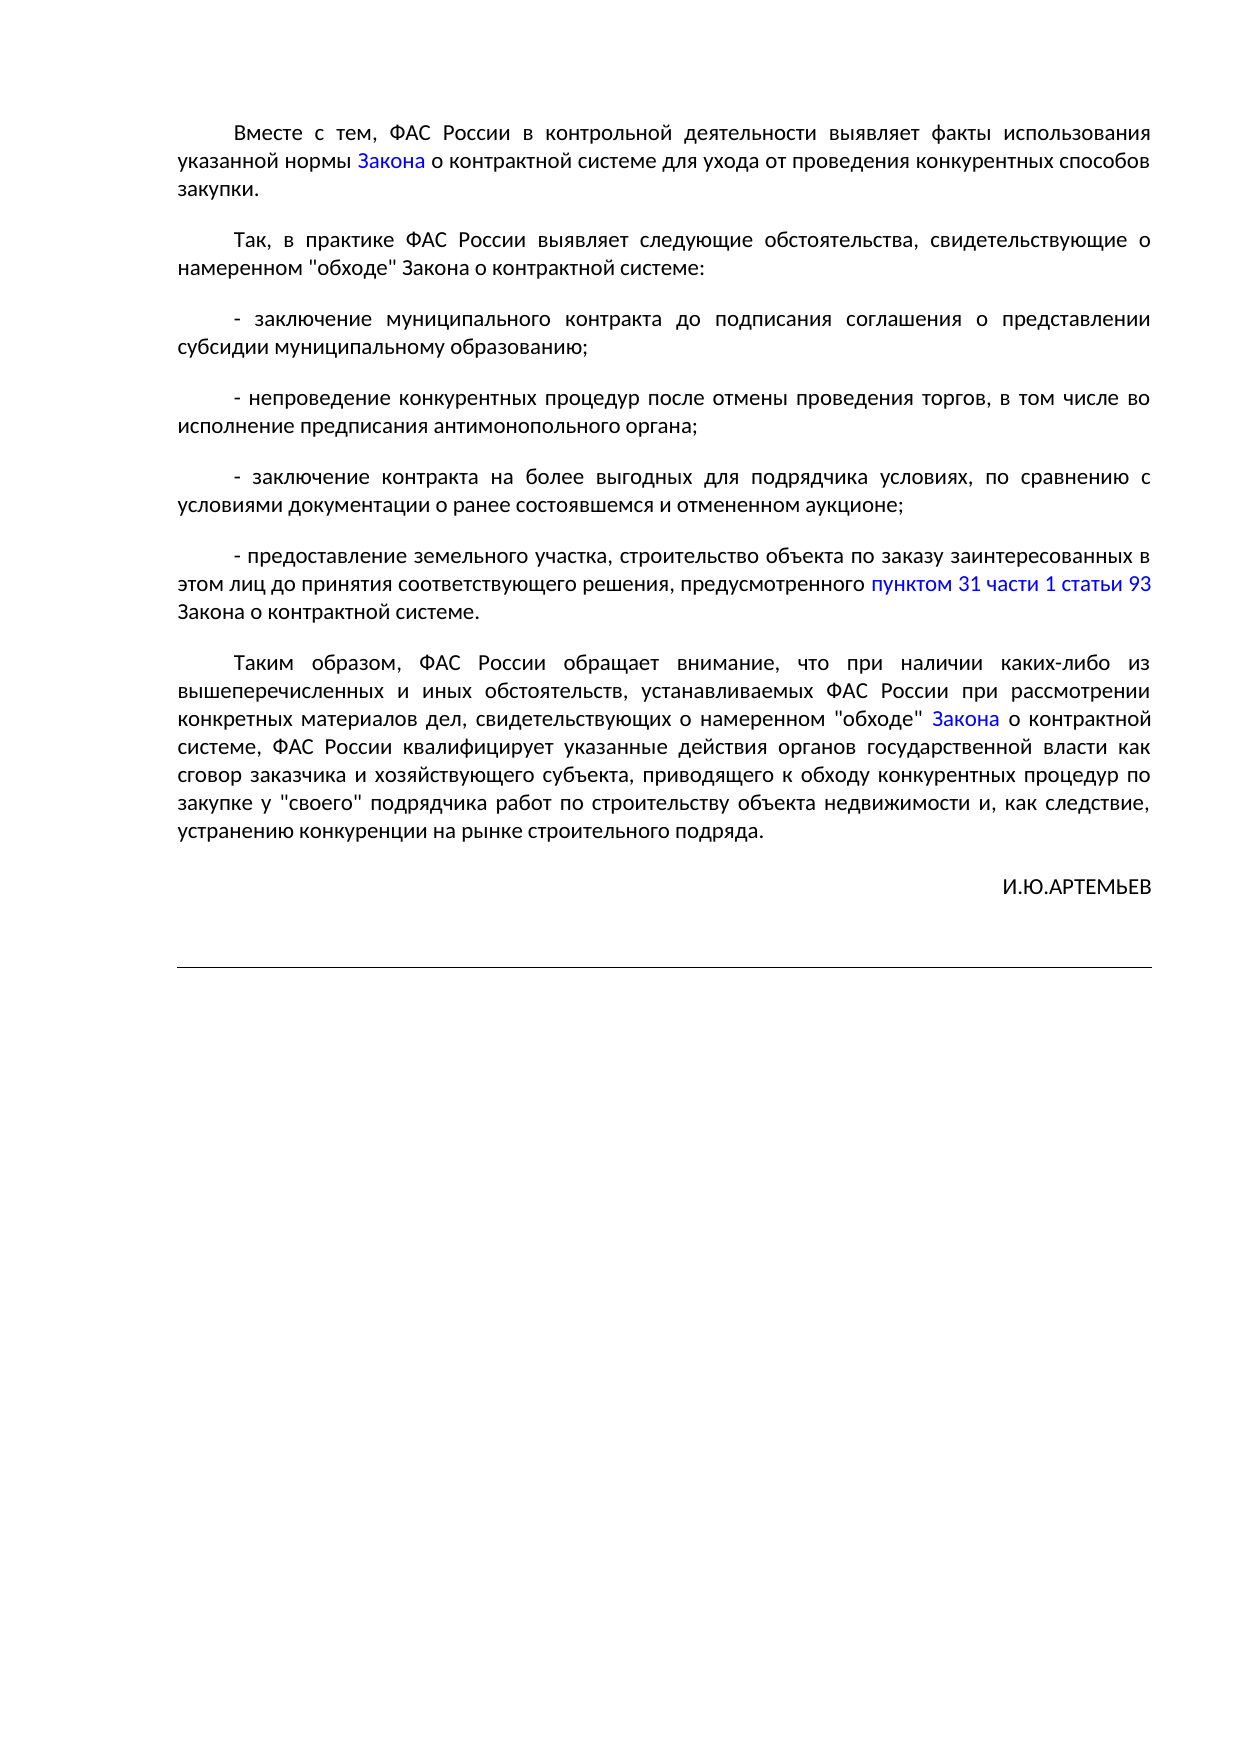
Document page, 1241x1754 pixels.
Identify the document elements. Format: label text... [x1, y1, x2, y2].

text - заключение контракта на более выгодных для подрядчика условиях, по сравнению с условиями документации о ранее состоявшемся и отмененном аукционе; [177, 462, 1152, 518]
text Таким образом, ФАС России обращает внимание, что при наличии каких-либо из вышеперечисленных и иных обстоятельств, устанавливаемых ФАС России при рассмотрении конкретных материалов дел, свидетельствующих о намеренном "обходе" Закона о контрактной системе, ФАС России квалифицирует указанные действия органов государственной власти как сговор заказчика и хозяйствующего субъекта, приводящего к обходу конкурентных процедур по закупке у "своего" подрядчика работ по строительству объекта недвижимости и, как следствие, устранению конкуренции на рынке строительного подряда. [177, 648, 1152, 844]
text - непроведение конкурентных процедур после отмены проведения торгов, в том числе во исполнение предписания антимонопольного органа; [177, 383, 1152, 439]
text - заключение муниципального контракта до подписания соглашения о представлении субсидии муниципальному образованию; [177, 304, 1152, 360]
text Вместе с тем, ФАС России в контрольной деятельности выявляет факты использования указанной нормы Закона о контрактной системе для ухода от проведения конкурентных способов закупки. [177, 118, 1152, 202]
text Так, в практике ФАС России выявляет следующие обстоятельства, свидетельствующие о намеренном "обходе" Закона о контрактной системе: [177, 225, 1152, 281]
text - предоставление земельного участка, строительство объекта по заказу заинтересованных в этом лиц до принятия соответствующего решения, предусмотренного пунктом 31 части 1 статьи 93 Закона о контрактной системе. [177, 541, 1152, 625]
text И.Ю.АРТЕМЬЕВ [177, 872, 1152, 900]
